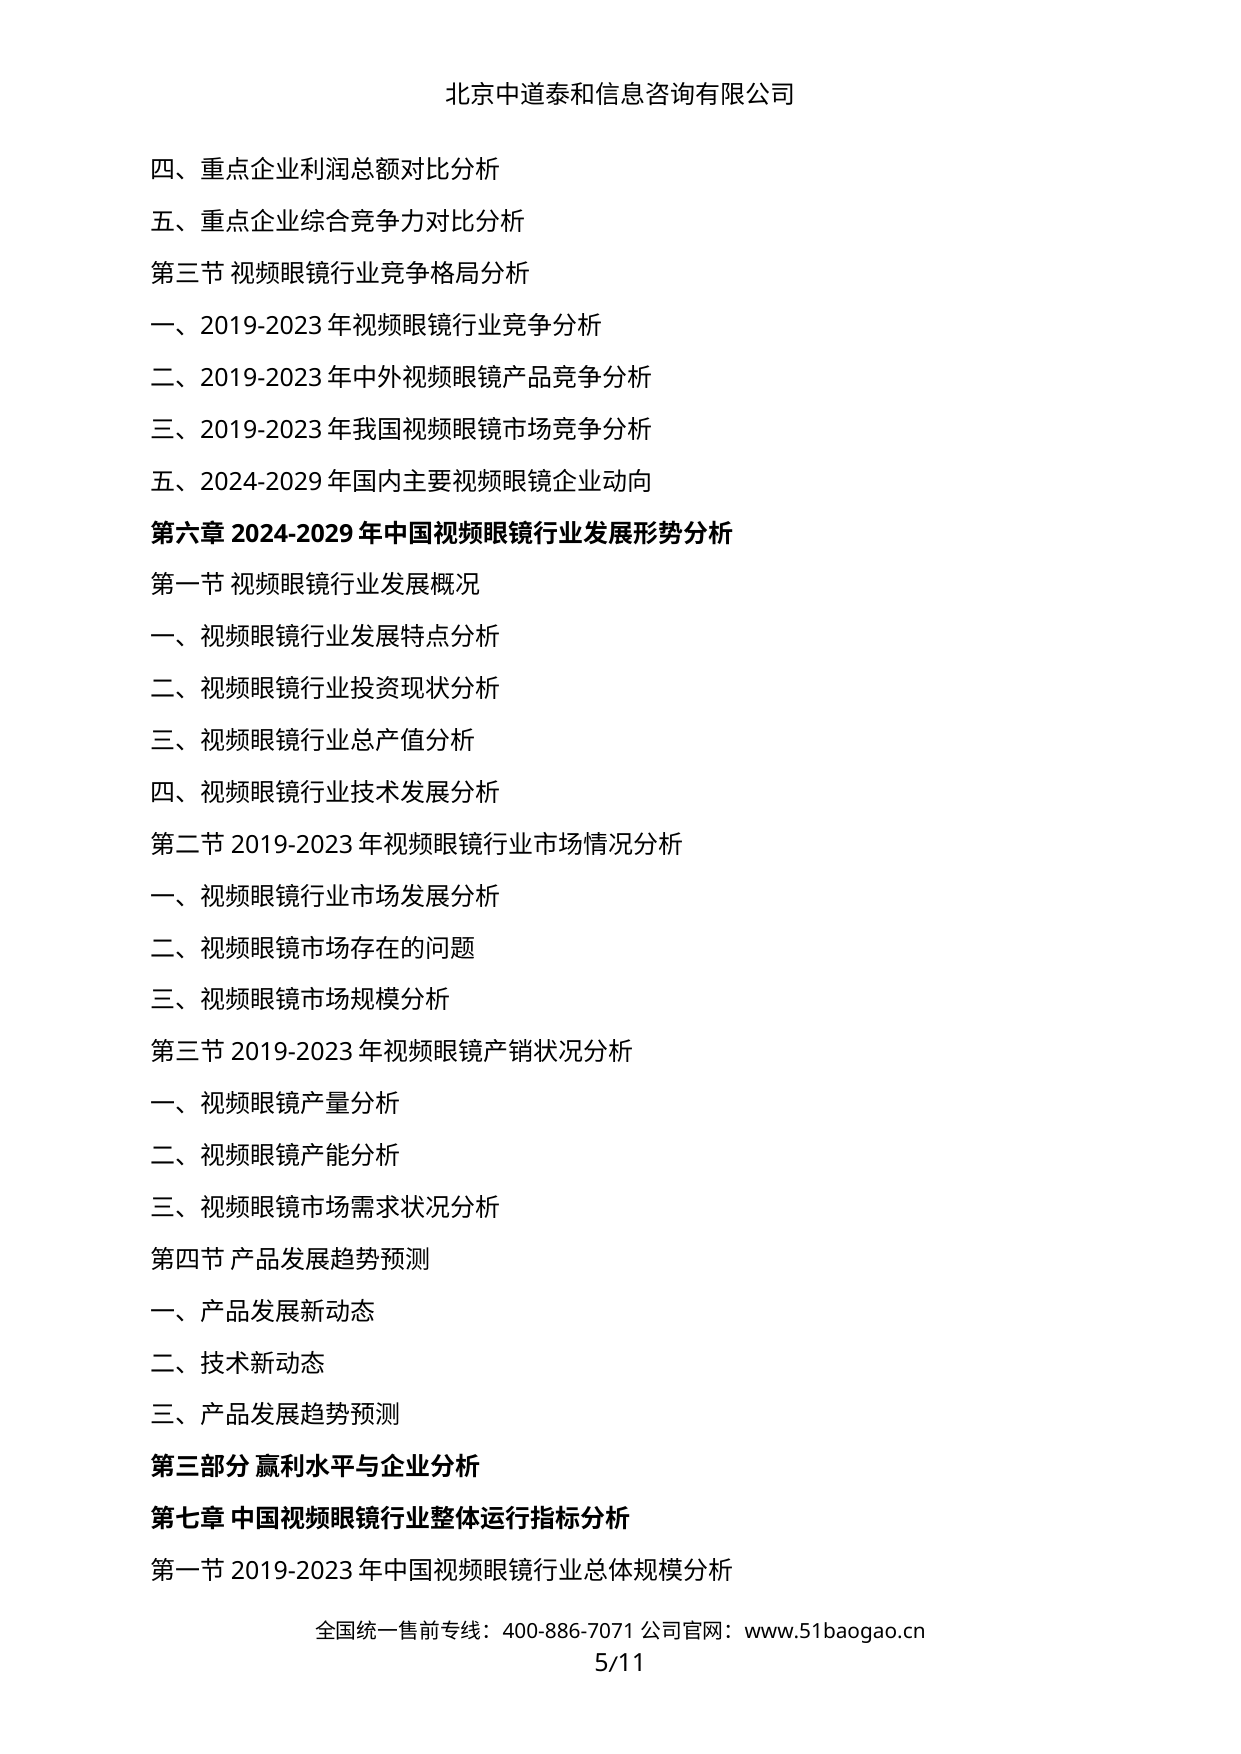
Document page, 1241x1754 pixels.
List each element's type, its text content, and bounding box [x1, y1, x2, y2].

text 一、2019-2023年视频眼镜行业竞争分析 [150, 306, 1090, 342]
text 三、视频眼镜市场规模分析 [150, 980, 1090, 1016]
text 五、2024-2029年国内主要视频眼镜企业动向 [150, 461, 1090, 497]
text 二、视频眼镜市场存在的问题 [150, 928, 1090, 964]
text 三、视频眼镜行业总产值分析 [150, 721, 1090, 757]
text 一、视频眼镜行业发展特点分析 [150, 617, 1090, 653]
text 第七章 中国视频眼镜行业整体运行指标分析 [150, 1499, 1090, 1535]
text 四、视频眼镜行业技术发展分析 [150, 772, 1090, 809]
text 二、技术新动态 [150, 1343, 1090, 1379]
text 第二节 2019-2023年视频眼镜行业市场情况分析 [150, 824, 1090, 861]
text 第一节 视频眼镜行业发展概况 [150, 565, 1090, 601]
text 二、视频眼镜产能分析 [150, 1136, 1090, 1172]
text 第一节 2019-2023年中国视频眼镜行业总体规模分析 [150, 1551, 1090, 1587]
text 第六章 2024-2029年中国视频眼镜行业发展形势分析 [150, 513, 1090, 549]
text 第三节 2019-2023年视频眼镜产销状况分析 [150, 1032, 1090, 1068]
text 三、产品发展趋势预测 [150, 1395, 1090, 1431]
text 三、2019-2023年我国视频眼镜市场竞争分析 [150, 409, 1090, 446]
text 二、视频眼镜行业投资现状分析 [150, 669, 1090, 705]
text 二、2019-2023年中外视频眼镜产品竞争分析 [150, 357, 1090, 394]
text 三、视频眼镜市场需求状况分析 [150, 1187, 1090, 1224]
text 四、重点企业利润总额对比分析 [150, 150, 1090, 186]
text 一、视频眼镜行业市场发展分析 [150, 876, 1090, 912]
text 第三节 视频眼镜行业竞争格局分析 [150, 254, 1090, 290]
text 一、视频眼镜产量分析 [150, 1084, 1090, 1120]
text 第四节 产品发展趋势预测 [150, 1239, 1090, 1276]
text 一、产品发展新动态 [150, 1291, 1090, 1327]
text 第三部分 赢利水平与企业分析 [150, 1447, 1090, 1483]
text 五、重点企业综合竞争力对比分析 [150, 202, 1090, 238]
